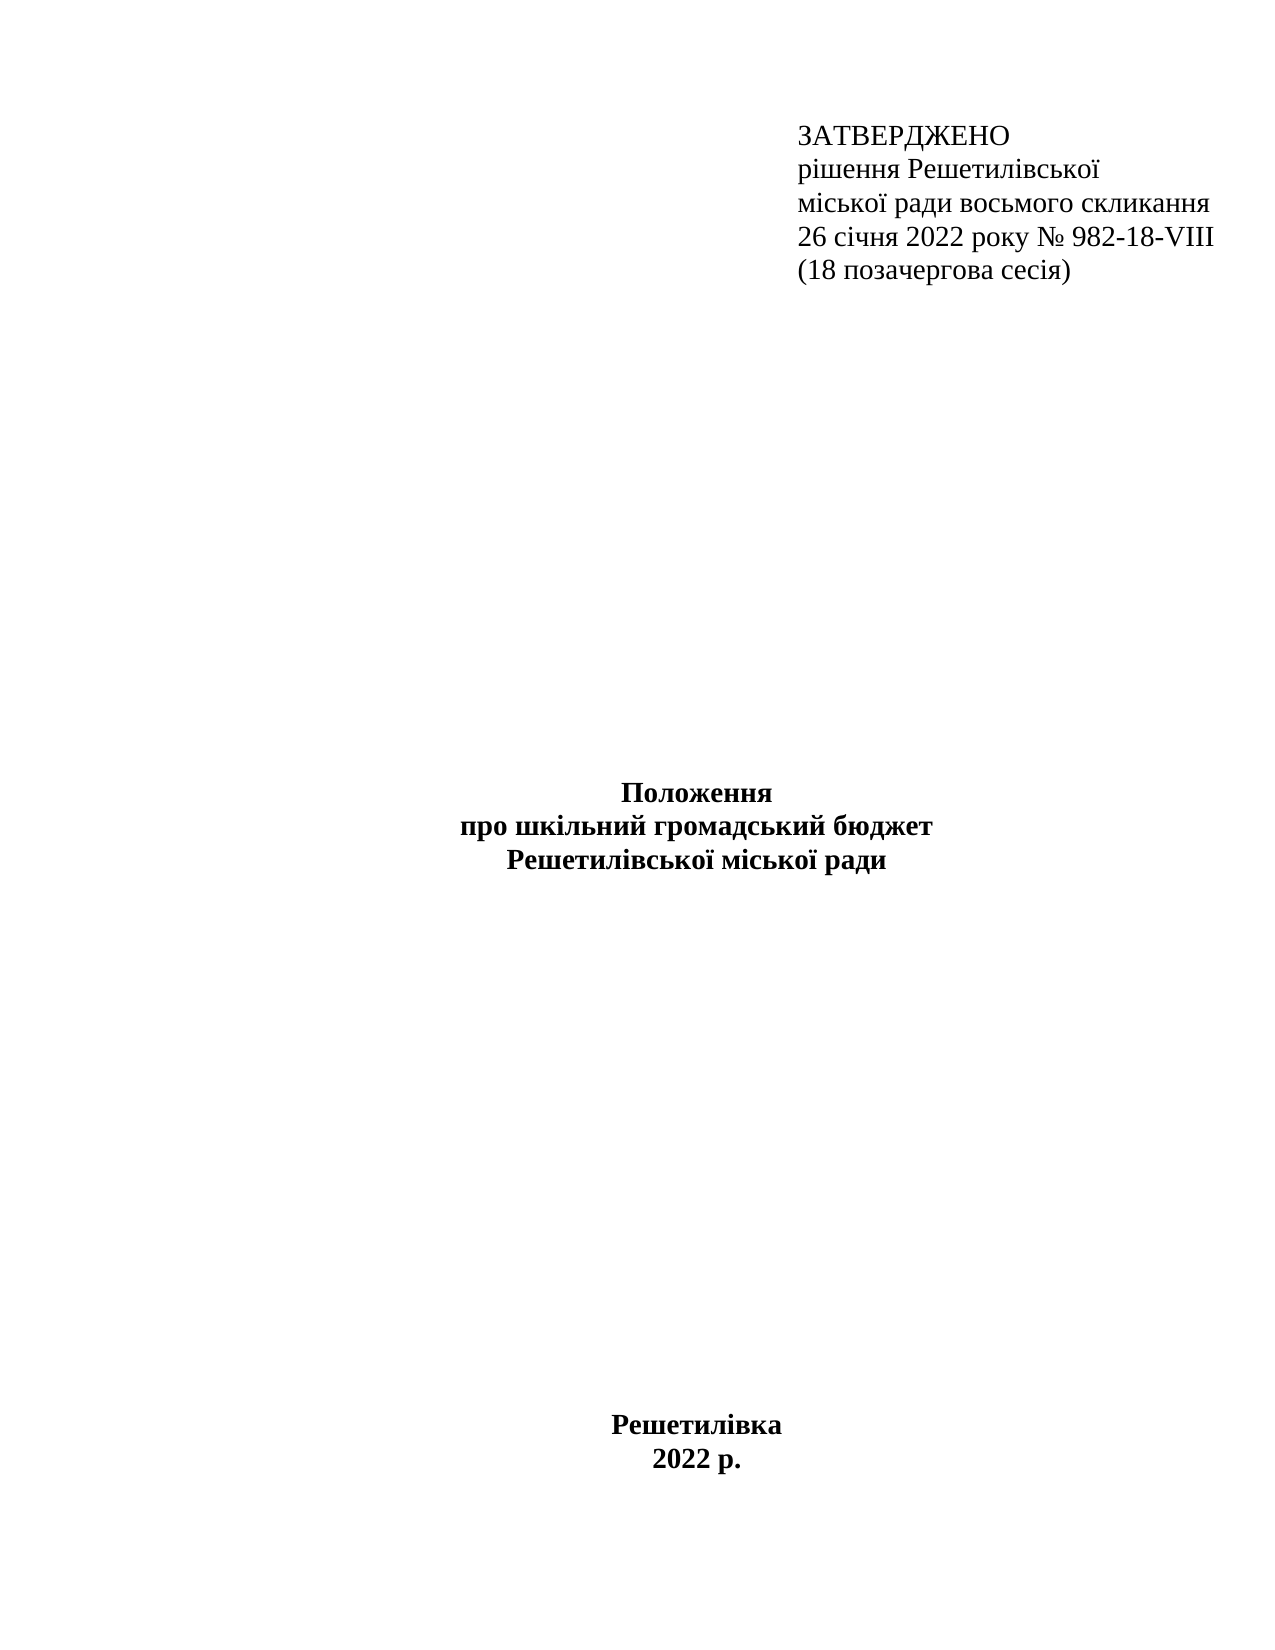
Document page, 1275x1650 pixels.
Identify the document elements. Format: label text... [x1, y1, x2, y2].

text 2022 р. [177, 1441, 1216, 1474]
text Решетилівка [177, 1407, 1216, 1441]
text Положення [177, 775, 1216, 808]
text ЗАТВЕРДЖЕНО [177, 118, 1216, 152]
text про шкільний громадський бюджет [177, 808, 1216, 842]
text Решетилівської міської ради [177, 842, 1216, 876]
text міської ради восьмого скликання [177, 185, 1216, 219]
text 26 січня 2022 року № 982-18-VIII [177, 219, 1216, 252]
text рішення Решетилівської [177, 152, 1216, 185]
text (18 позачергова сесія) [177, 252, 1216, 286]
